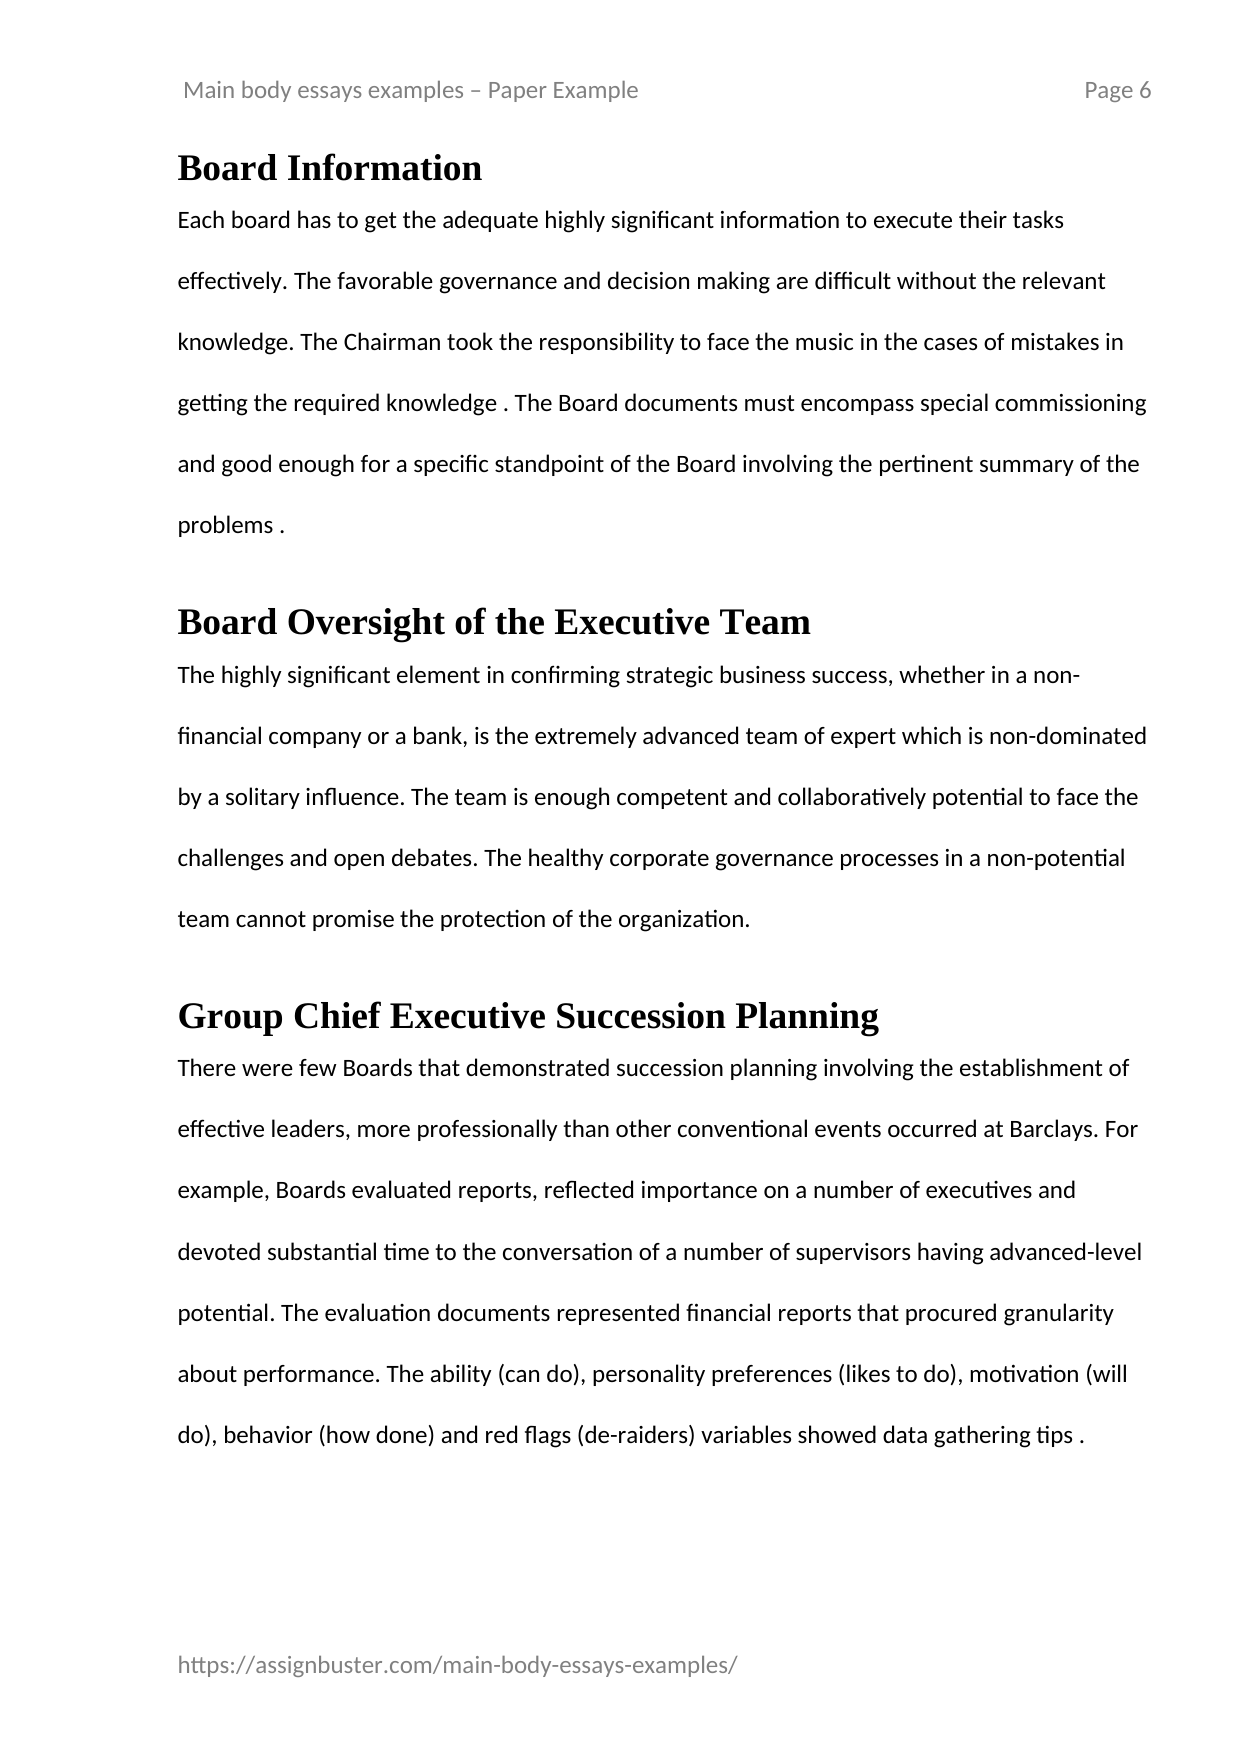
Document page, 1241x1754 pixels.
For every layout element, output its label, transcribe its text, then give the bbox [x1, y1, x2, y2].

subtitle Group Chief Executive Succession Planning [177, 993, 1152, 1037]
text There were few Boards that demonstrated succession planning involving the establishment of effective leaders, more professionally than other conventional events occurred at Barclays. For example, Boards evaluated reports, reflected importance on a number of executives and devoted substantial time to the conversation of a number of supervisors having advanced-level potential. The evaluation documents represented financial reports that procured granularity about performance. The ability (can do), personality preferences (likes to do), motivation (will do), behavior (how done) and red flags (de-raiders) variables showed data gathering tips . [177, 1053, 1152, 1449]
subtitle Board Oversight of the Executive Team [177, 600, 1152, 643]
text The highly significant element in confirming strategic business success, whether in a non-financial company or a bank, is the extremely advanced team of expert which is non-dominated by a solitary influence. The team is enough competent and collaboratively potential to face the challenges and open debates. The healthy corporate governance processes in a non-potential team cannot promise the protection of the organization. [177, 659, 1152, 933]
text Each board has to get the adequate highly significant information to execute their tasks effectively. The favorable governance and decision making are difficult without the relevant knowledge. The Chairman took the responsibility to face the music in the cases of mistakes in getting the required knowledge . The Board documents must encompass special commissioning and good enough for a specific standpoint of the Board involving the pertinent summary of the problems . [177, 204, 1152, 540]
subtitle Board Information [177, 145, 1152, 188]
